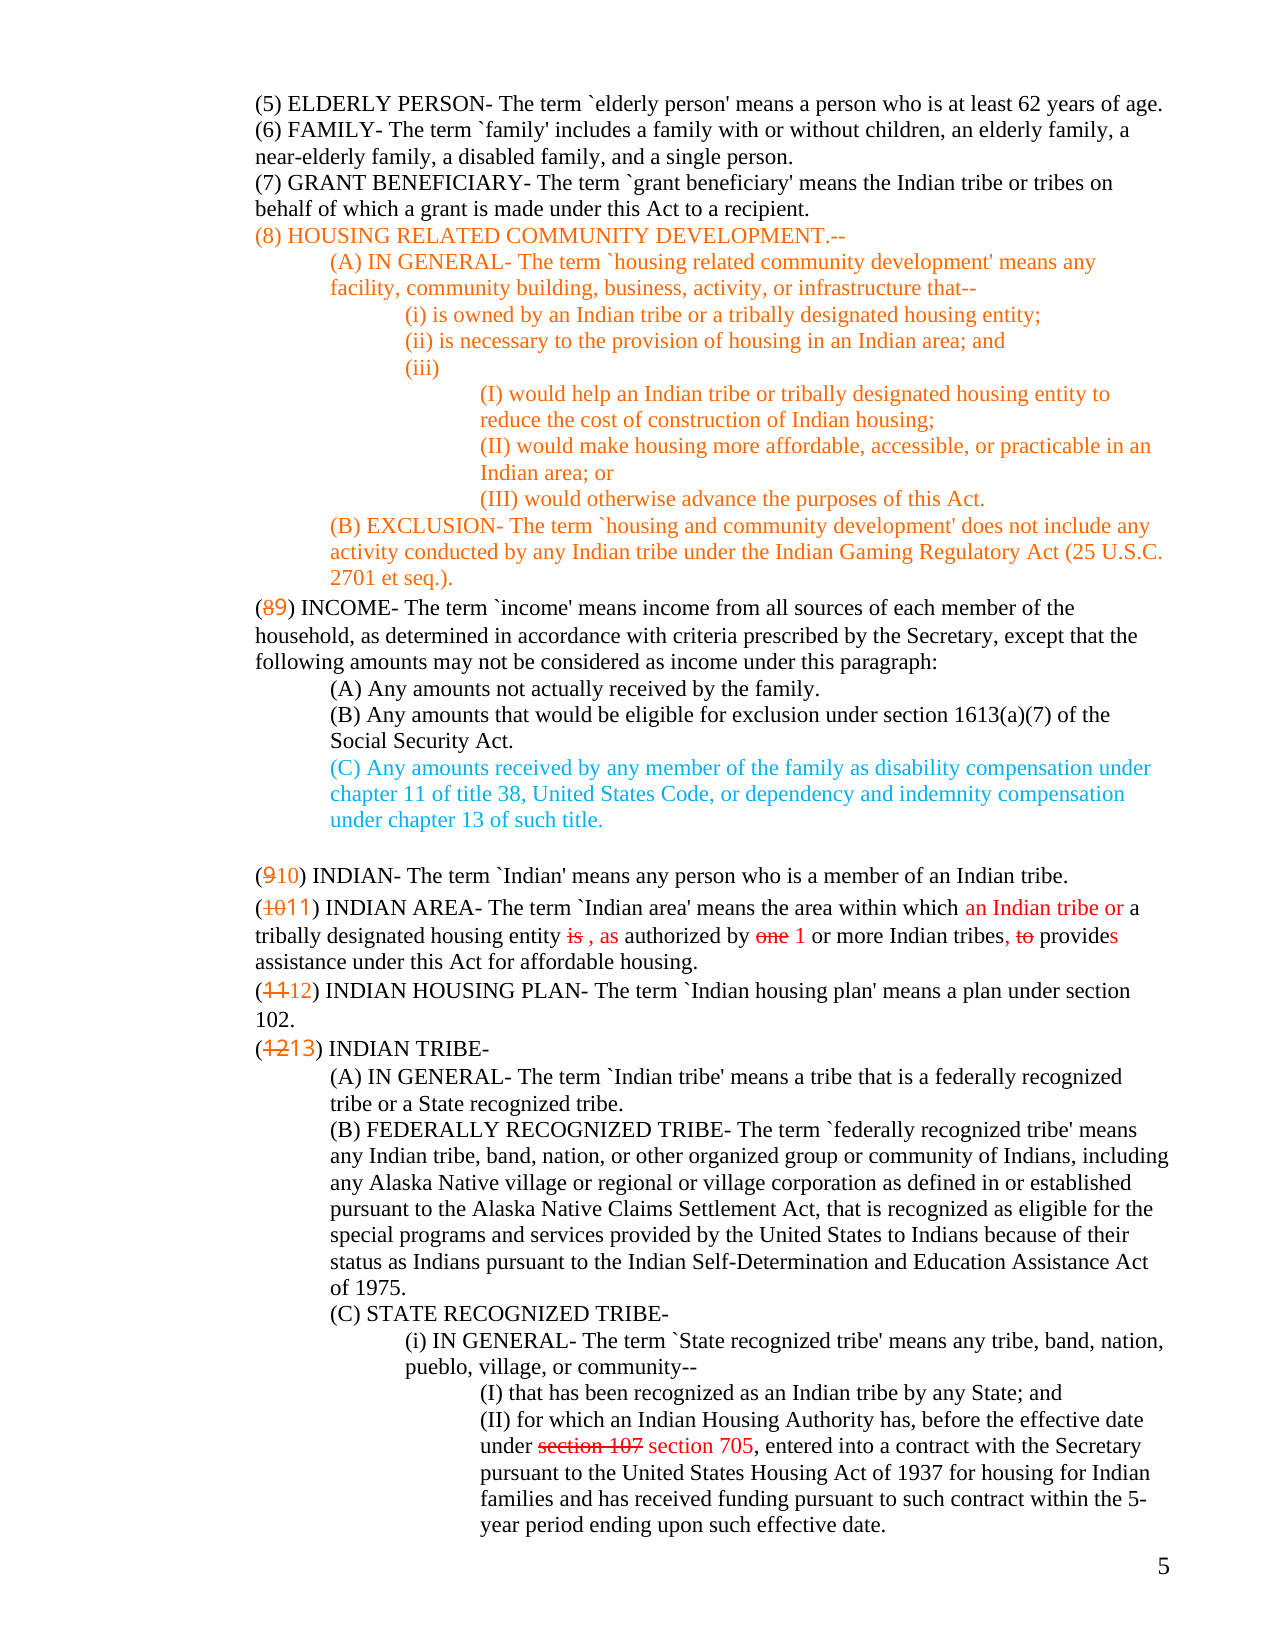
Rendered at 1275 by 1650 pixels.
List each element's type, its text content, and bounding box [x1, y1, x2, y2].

text under chapter 13 of such title. [330, 806, 1170, 833]
text (1112) INDIAN HOUSING PLAN- The term `Indian housing plan' means a plan under section 102. [255, 974, 1170, 1032]
text (B) Any amounts that would be eligible for exclusion under section 1613(a)(7) of the Social Security Act. [330, 701, 1170, 754]
text (B) FEDERALLY RECOGNIZED TRIBE- The term `federally recognized tribe' means any Indian tribe, band, nation, or other organized group or community of Indians, including any Alaska Native village or regional or village corporation as defined in or established pursuant to the Alaska Native Claims Settlement Act, that is recognized as eligible for the special programs and services provided by the United States to Indians because of their status as Indians pursuant to the Indian Self-Determination and Education Assistance Act of 1975. [330, 1116, 1170, 1300]
text (6) FAMILY- The term `family' includes a family with or without children, an elderly family, a near-elderly family, a disabled family, and a single person. [255, 116, 1170, 169]
text (5) ELDERLY PERSON- The term `elderly person' means a person who is at least 62 years of age. [255, 90, 1170, 116]
text (910) INDIAN- The term `Indian' means any person who is a member of an Indian tribe. [255, 859, 1170, 890]
text (7) GRANT BENEFICIARY- The term `grant beneficiary' means the Indian tribe or tribes on behalf of which a grant is made under this Act to a recipient. [255, 169, 1170, 222]
text (A) IN GENERAL- The term `housing related community development' means any facility, community building, business, activity, or infrastructure that-- [330, 248, 1170, 301]
text (C) Any amounts received by any member of the family as disability compensation under chapter 11 of title 38, United States Code, or dependency and indemnity compensation [330, 754, 1170, 806]
text (I) would help an Indian tribe or tribally designated housing entity to reduce the cost of construction of Indian housing; [480, 380, 1170, 433]
text (C) STATE RECOGNIZED TRIBE- [330, 1300, 1170, 1327]
text (A) IN GENERAL- The term `Indian tribe' means a tribe that is a federally recognized tribe or a State recognized tribe. [330, 1063, 1170, 1116]
text (II) for which an Indian Housing Authority has, before the effective date under section 107 section 705, entered into a contract with the Secretary pursuant to the United States Housing Act of 1937 for housing for Indian families and has received funding pursuant to such contract within the 5-year period ending upon such effective date. [480, 1406, 1170, 1538]
text (i) IN GENERAL- The term `State recognized tribe' means any tribe, band, nation, pueblo, village, or community-- [405, 1327, 1170, 1379]
text (II) would make housing more affordable, accessible, or practicable in an Indian area; or [480, 433, 1170, 485]
text (III) would otherwise advance the purposes of this Act. [405, 485, 1170, 512]
text (i) is owned by an Indian tribe or a tribally designated housing entity; [405, 301, 1170, 327]
text (8) HOUSING RELATED COMMUNITY DEVELOPMENT.-- [255, 222, 1170, 248]
text (1011) INDIAN AREA- The term `Indian area' means the area within which an Indian tribe or a tribally designated housing entity is , as authorized by one 1 or more Indian tribes, to provides assistance under this Act for affordable housing. [255, 890, 1170, 974]
text (1213) INDIAN TRIBE- [255, 1032, 1170, 1063]
text (89) INCOME- The term `income' means income from all sources of each member of the household, as determined in accordance with criteria prescribed by the Secretary, except that the following amounts may not be considered as income under this paragraph: [255, 591, 1170, 675]
text (iii) [405, 353, 1170, 380]
text (I) that has been recognized as an Indian tribe by any State; and [480, 1379, 1170, 1406]
text (ii) is necessary to the provision of housing in an Indian area; and [405, 327, 1170, 353]
text (B) EXCLUSION- The term `housing and community development' does not include any activity conducted by any Indian tribe under the Indian Gaming Regulatory Act (25 U.S.C. 2701 et seq.). [330, 512, 1170, 591]
text (A) Any amounts not actually received by the family. [330, 675, 1170, 701]
